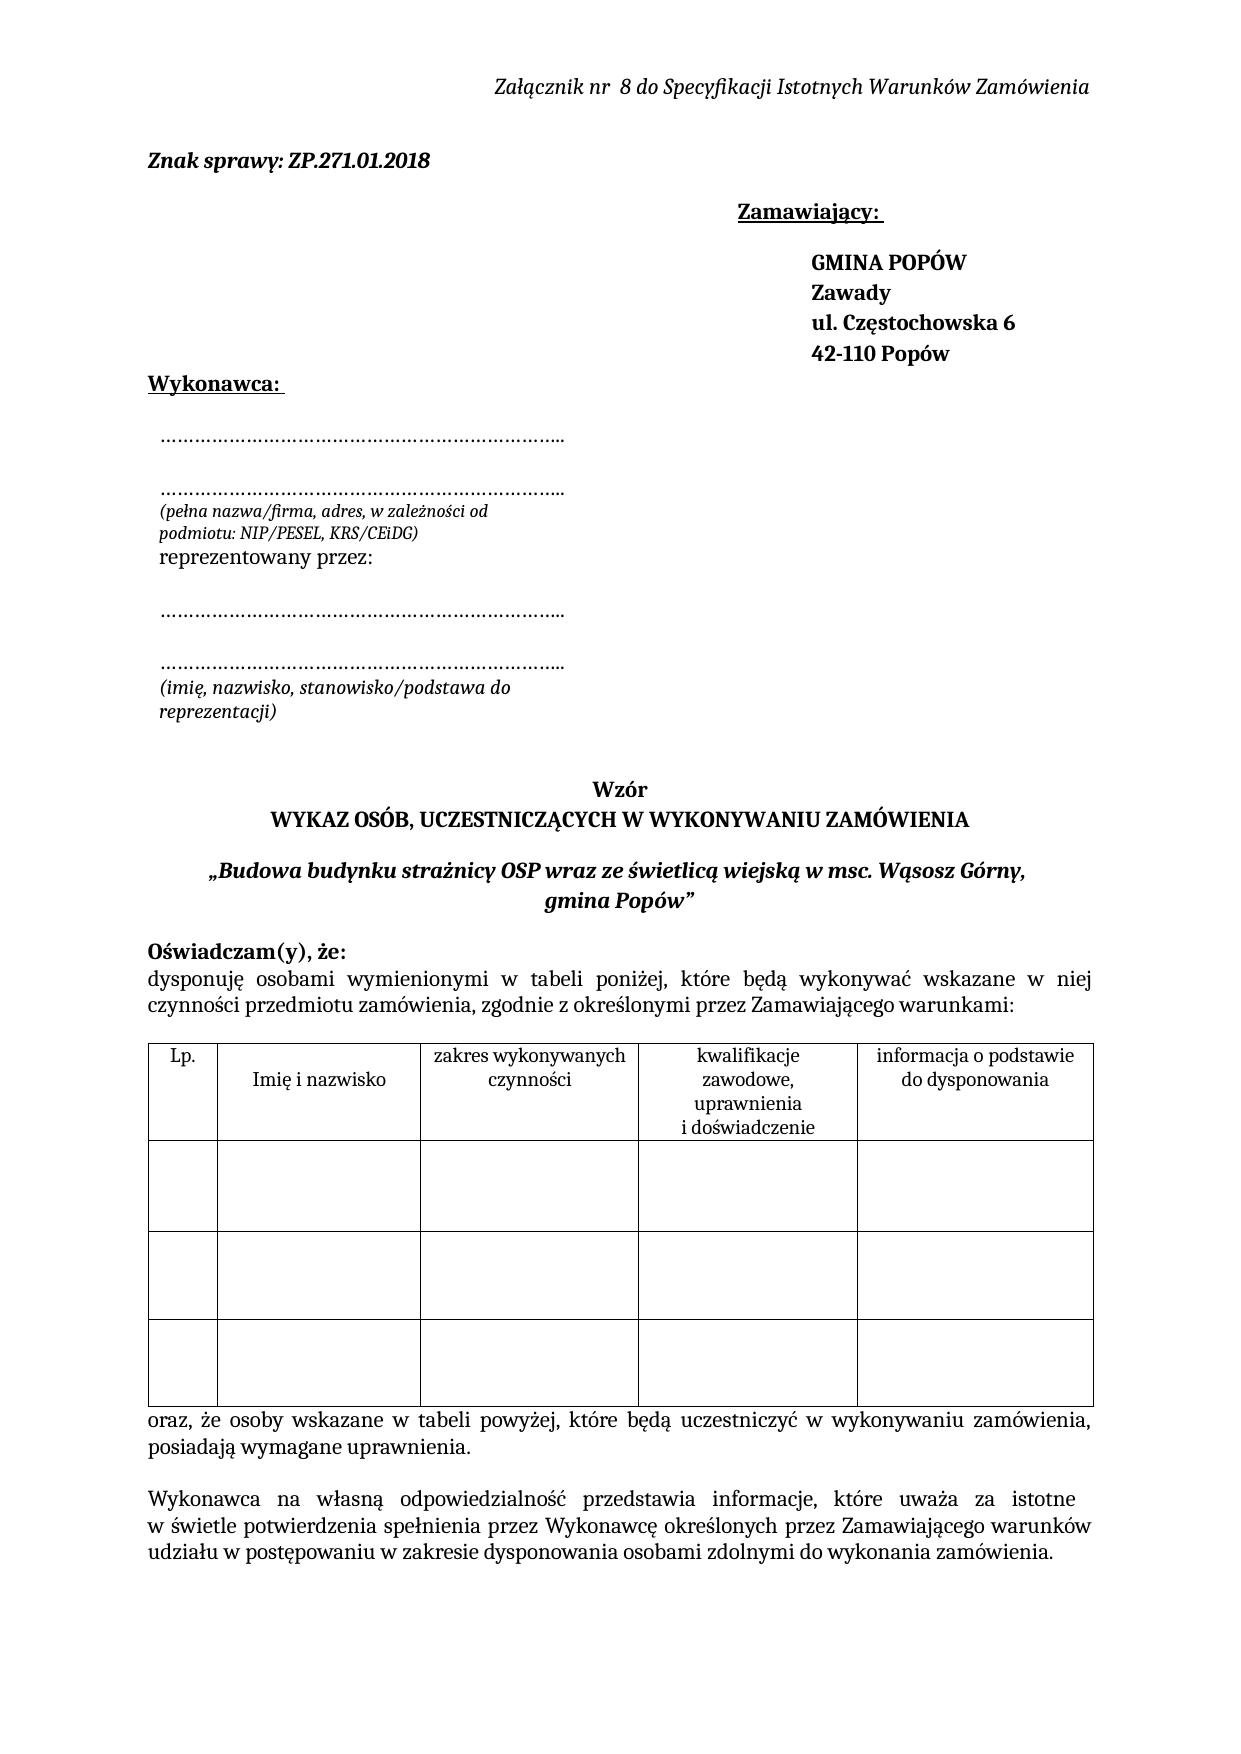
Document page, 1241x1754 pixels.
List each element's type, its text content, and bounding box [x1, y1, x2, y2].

table_cell [858, 1320, 1093, 1406]
text Zamawiający: [664, 199, 1093, 225]
text Wykonawca na własną odpowiedzialność przedstawia informacje, które uważa za istotne w świetle potwierdzenia spełnienia przez Wykonawcę określonych przez Zamawiającego warunków udziału w postępowaniu w zakresie dysponowania osobami zdolnymi do wykonania zamówienia. [148, 1486, 1093, 1565]
table_cell [218, 1232, 420, 1319]
table_cell [639, 1320, 857, 1406]
table_header informacja o podstawie do dysponowania [858, 1044, 1093, 1140]
table_cell [421, 1232, 638, 1319]
table_cell reprezentowany przez: [148, 544, 576, 570]
table_cell [421, 1320, 638, 1406]
text dysponuję osobami wymienionymi w tabeli poniżej, które będą wykonywać wskazane w niej czynności przedmiotu zamówienia, zgodnie z określonymi przez Zamawiającego warunkami: [148, 965, 1093, 1018]
text Wykonawca: [148, 371, 1093, 397]
table_cell [639, 1141, 857, 1231]
text Zawady [738, 280, 1093, 306]
text WYKAZ OSÓB, UCZESTNICZĄCYCH W WYKONYWANIU ZAMÓWIENIA [148, 807, 1093, 833]
table_cell [149, 1141, 217, 1231]
text Znak sprawy: ZP.271.01.2018 [148, 148, 1093, 174]
table_cell [149, 1320, 217, 1406]
table_cell [218, 1320, 420, 1406]
table_cell [858, 1141, 1093, 1231]
text „Budowa budynku strażnicy OSP wraz ze świetlicą wiejską w msc. Wąsosz Górny, gmina Popów” [148, 858, 1093, 914]
table_header zakres wykonywanych czynności [421, 1044, 638, 1140]
text 42-110 Popów [738, 340, 1093, 367]
table_cell …………………………………………………………….. [148, 448, 576, 501]
table_header Imię i nazwisko [218, 1044, 420, 1140]
table_header …………………………………………………………….. [148, 422, 576, 448]
text Oświadczam(y), że: [148, 939, 1093, 965]
table_header kwalifikacje zawodowe, uprawnienia i doświadczenie [639, 1044, 857, 1140]
table_cell [858, 1232, 1093, 1319]
table_cell …………………………………………………………….. [148, 623, 576, 676]
table_header Lp. [149, 1044, 217, 1140]
text oraz, że osoby wskazane w tabeli powyżej, które będą uczestniczyć w wykonywaniu zamówienia, posiadają wymagane uprawnienia. [148, 1407, 1093, 1460]
table_cell [421, 1141, 638, 1231]
table_cell [218, 1141, 420, 1231]
table_cell …………………………………………………………….. [148, 570, 576, 623]
table_cell [639, 1232, 857, 1319]
text GMINA POPÓW [738, 250, 1093, 276]
text ul. Częstochowska 6 [738, 310, 1093, 336]
table_cell [149, 1232, 217, 1319]
text Wzór [148, 776, 1093, 803]
table_cell (pełna nazwa/firma, adres, w zależności od podmiotu: NIP/PESEL, KRS/CEiDG) [148, 501, 576, 544]
table_cell (imię, nazwisko, stanowisko/podstawa do reprezentacji) [148, 676, 576, 723]
